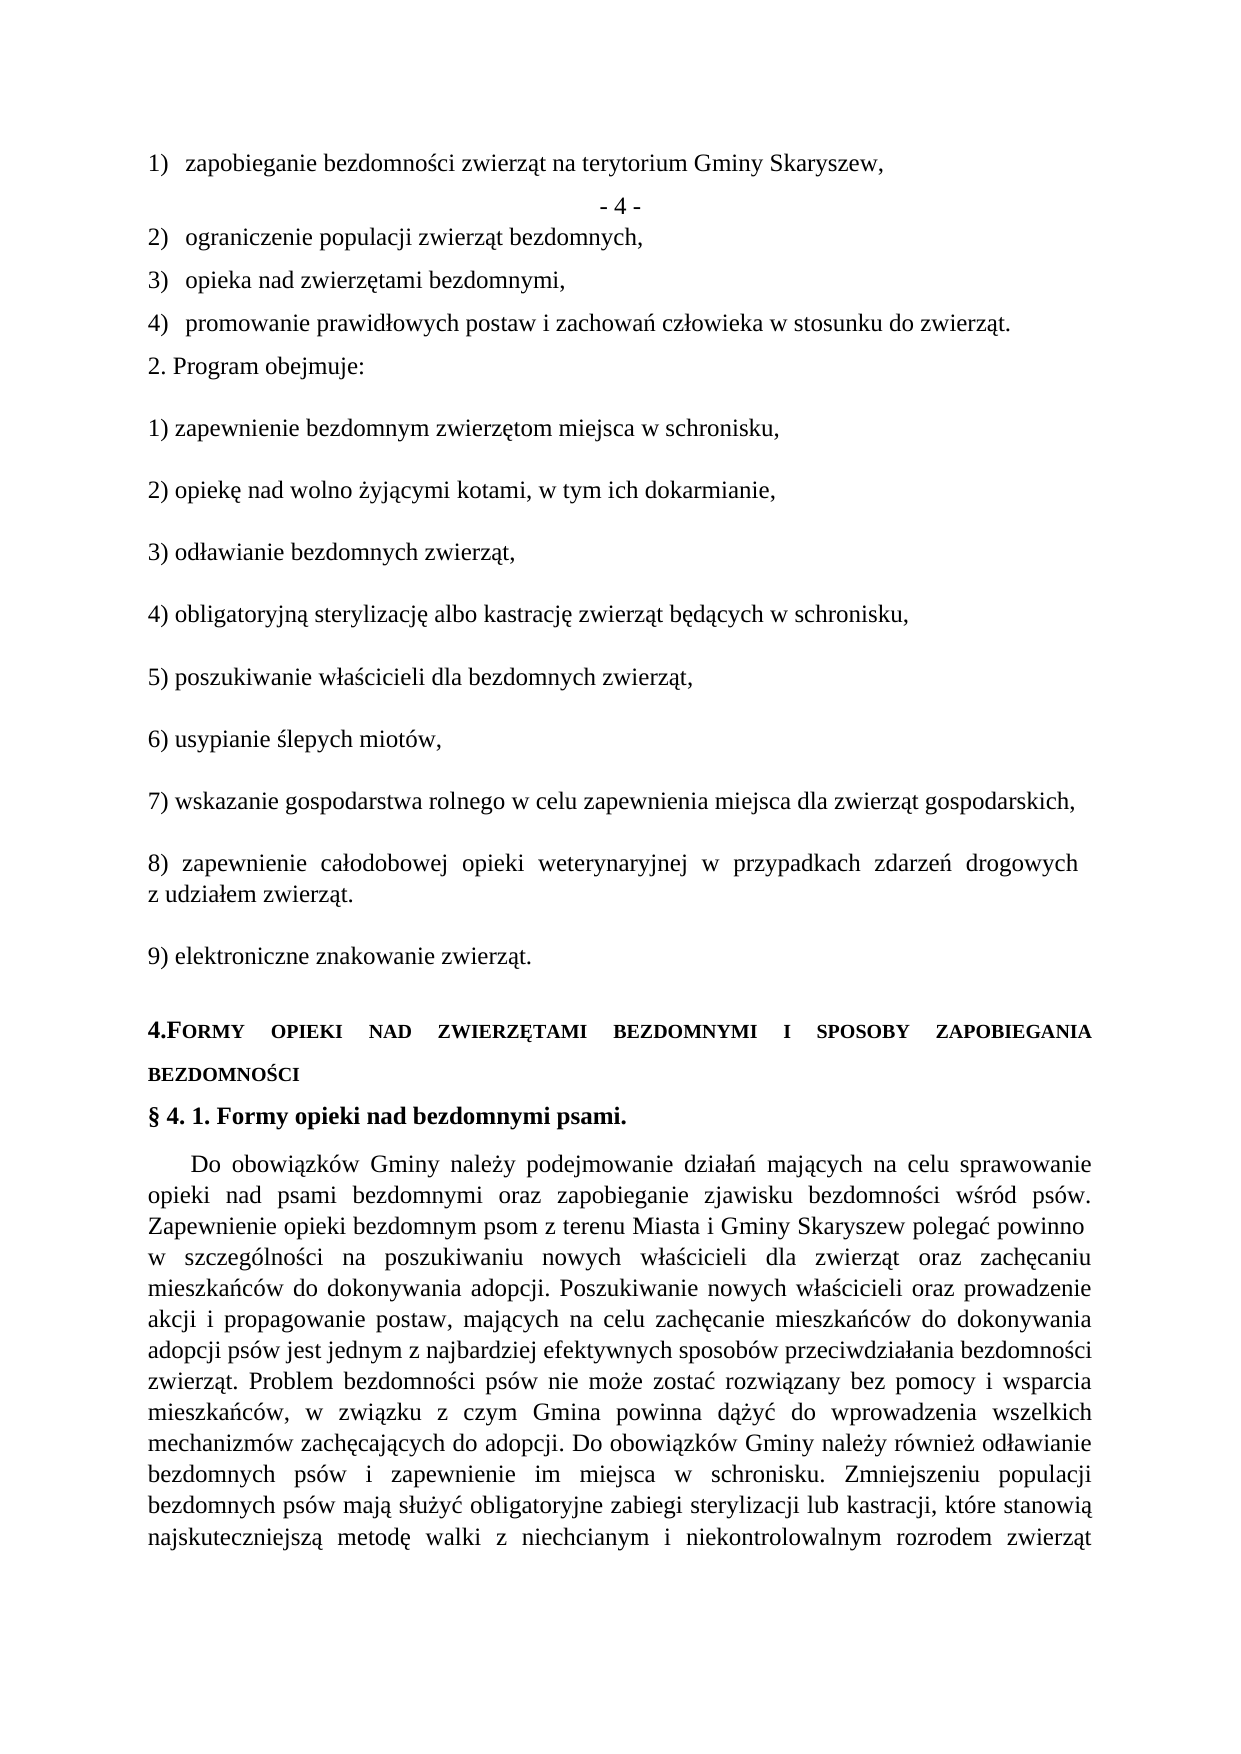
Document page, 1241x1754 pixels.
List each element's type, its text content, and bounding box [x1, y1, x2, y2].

text 5) poszukiwanie właścicieli dla bezdomnych zwierząt, [148, 662, 1093, 690]
text 6) usypianie ślepych miotów, [148, 724, 1093, 752]
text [148, 1149, 1093, 1550]
list opieka nad zwierzętami bezdomnymi, [148, 265, 1093, 294]
list zapobieganie bezdomności zwierząt na terytorium Gminy Skaryszew, [148, 148, 1093, 176]
list ograniczenie populacji zwierząt bezdomnych, [148, 222, 1093, 251]
list promowanie prawidłowych postaw i zachowań człowieka w stosunku do zwierząt. [148, 308, 1093, 337]
text 4) obligatoryjną sterylizację albo kastrację zwierząt będących w schronisku, [148, 599, 1093, 628]
text 8) zapewnienie całodobowej opieki weterynaryjnej w przypadkach zdarzeń drogowych z udziałem zwierząt. [148, 848, 1093, 908]
text 7) wskazanie gospodarstwa rolnego w celu zapewnienia miejsca dla zwierząt gospodarskich, [148, 786, 1093, 814]
text 2) opiekę nad wolno żyjącymi kotami, w tym ich dokarmianie, [148, 475, 1093, 504]
text 3) odławianie bezdomnych zwierząt, [148, 537, 1093, 566]
text 2. Program obejmuje: [148, 351, 1093, 380]
subtitle 4.Formy opieki nad zwierzętami bezdomnymi i sposoby zapobiegania bezdomności [148, 1015, 1093, 1087]
text - 4 - [148, 191, 1093, 219]
text 1) zapewnienie bezdomnym zwierzętom miejsca w schronisku, [148, 413, 1093, 442]
text 9) elektroniczne znakowanie zwierząt. [148, 941, 1093, 970]
text § 4. 1. Formy opieki nad bezdomnymi psami. [148, 1101, 1093, 1130]
